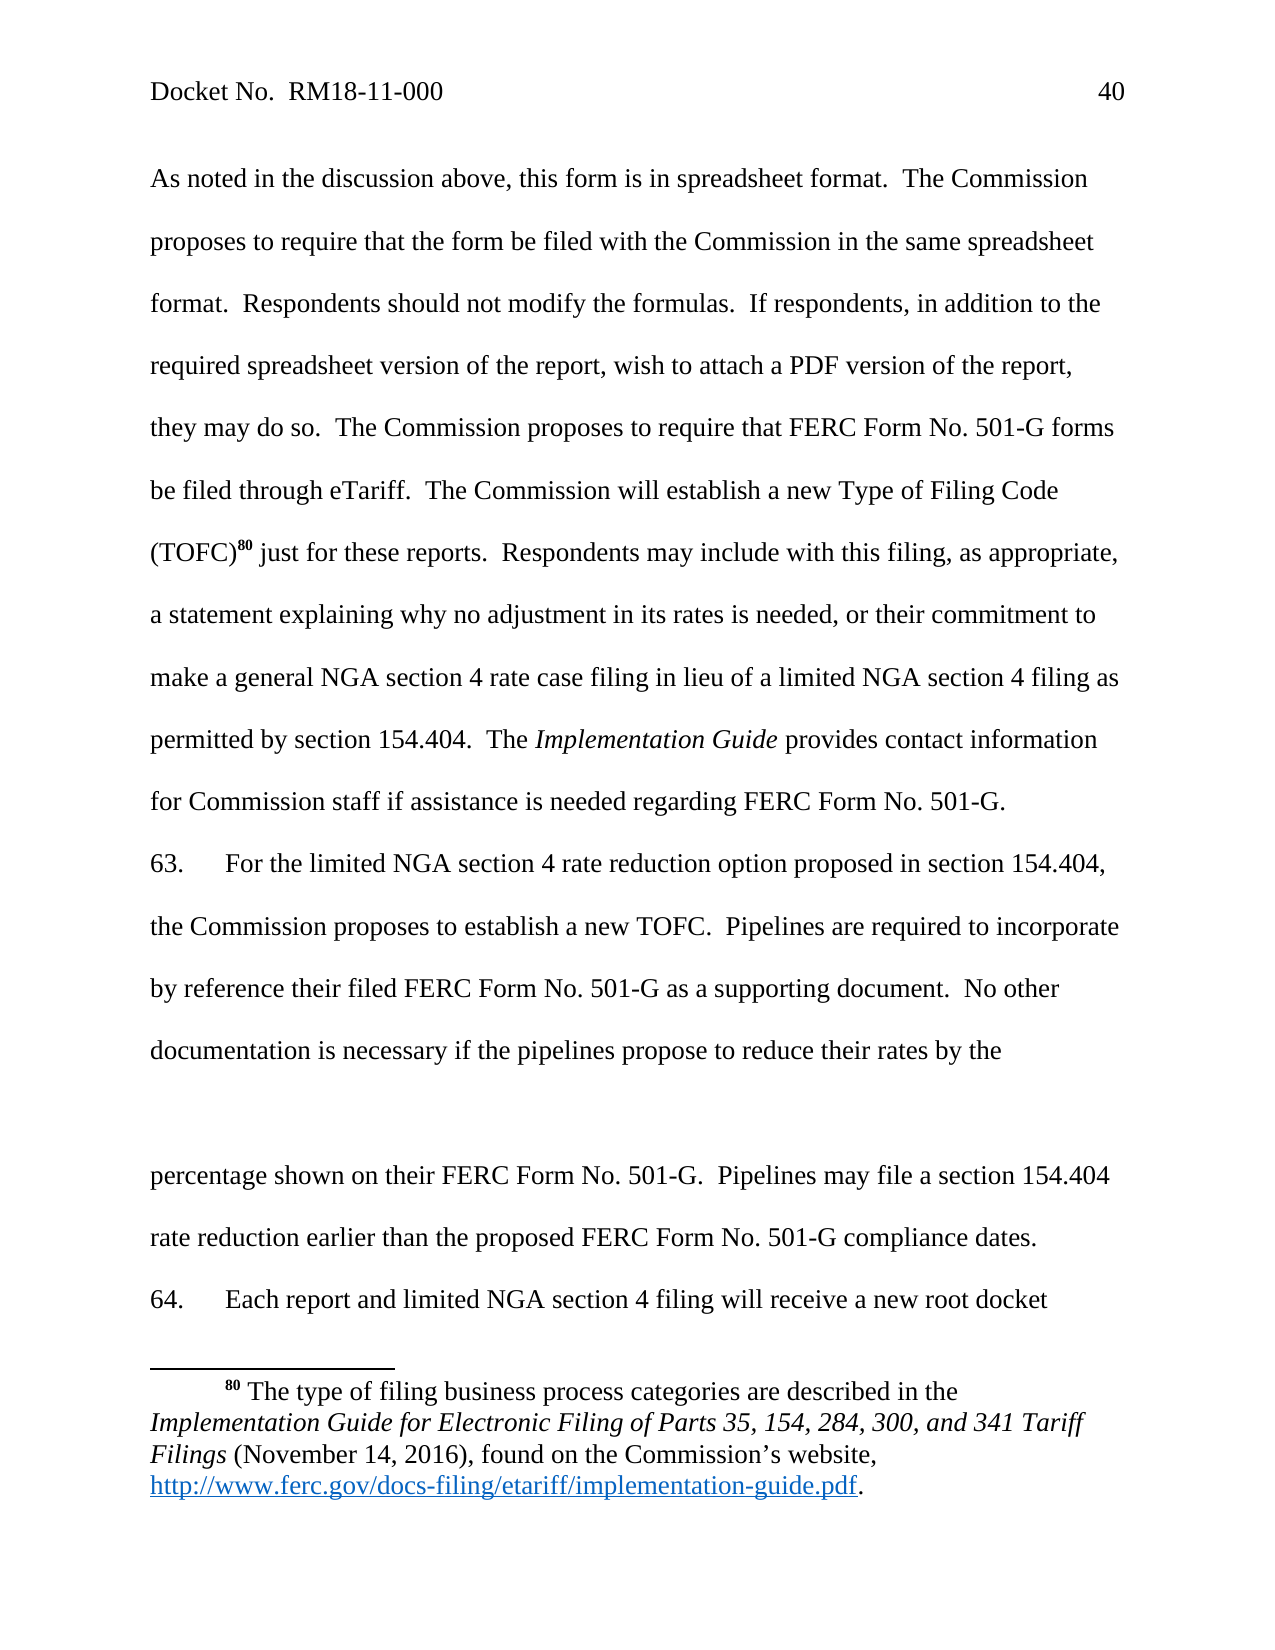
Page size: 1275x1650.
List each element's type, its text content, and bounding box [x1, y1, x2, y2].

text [150, 162, 1125, 816]
text For the limited NGA section 4 rate reduction option proposed in section 154.404, the Commission proposes to establish a new TOFC. Pipelines are required to incorporate by reference their filed FERC Form No. 501-G as a supporting document. No other documentation is necessary if the pipelines propose to reduce their rates by the [150, 847, 1125, 1066]
list percentage shown on their FERC Form No. 501-G. Pipelines may file a section 154.404 rate reduction earlier than the proposed FERC Form No. 501-G compliance dates. [150, 1159, 1125, 1252]
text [150, 1283, 1125, 1315]
